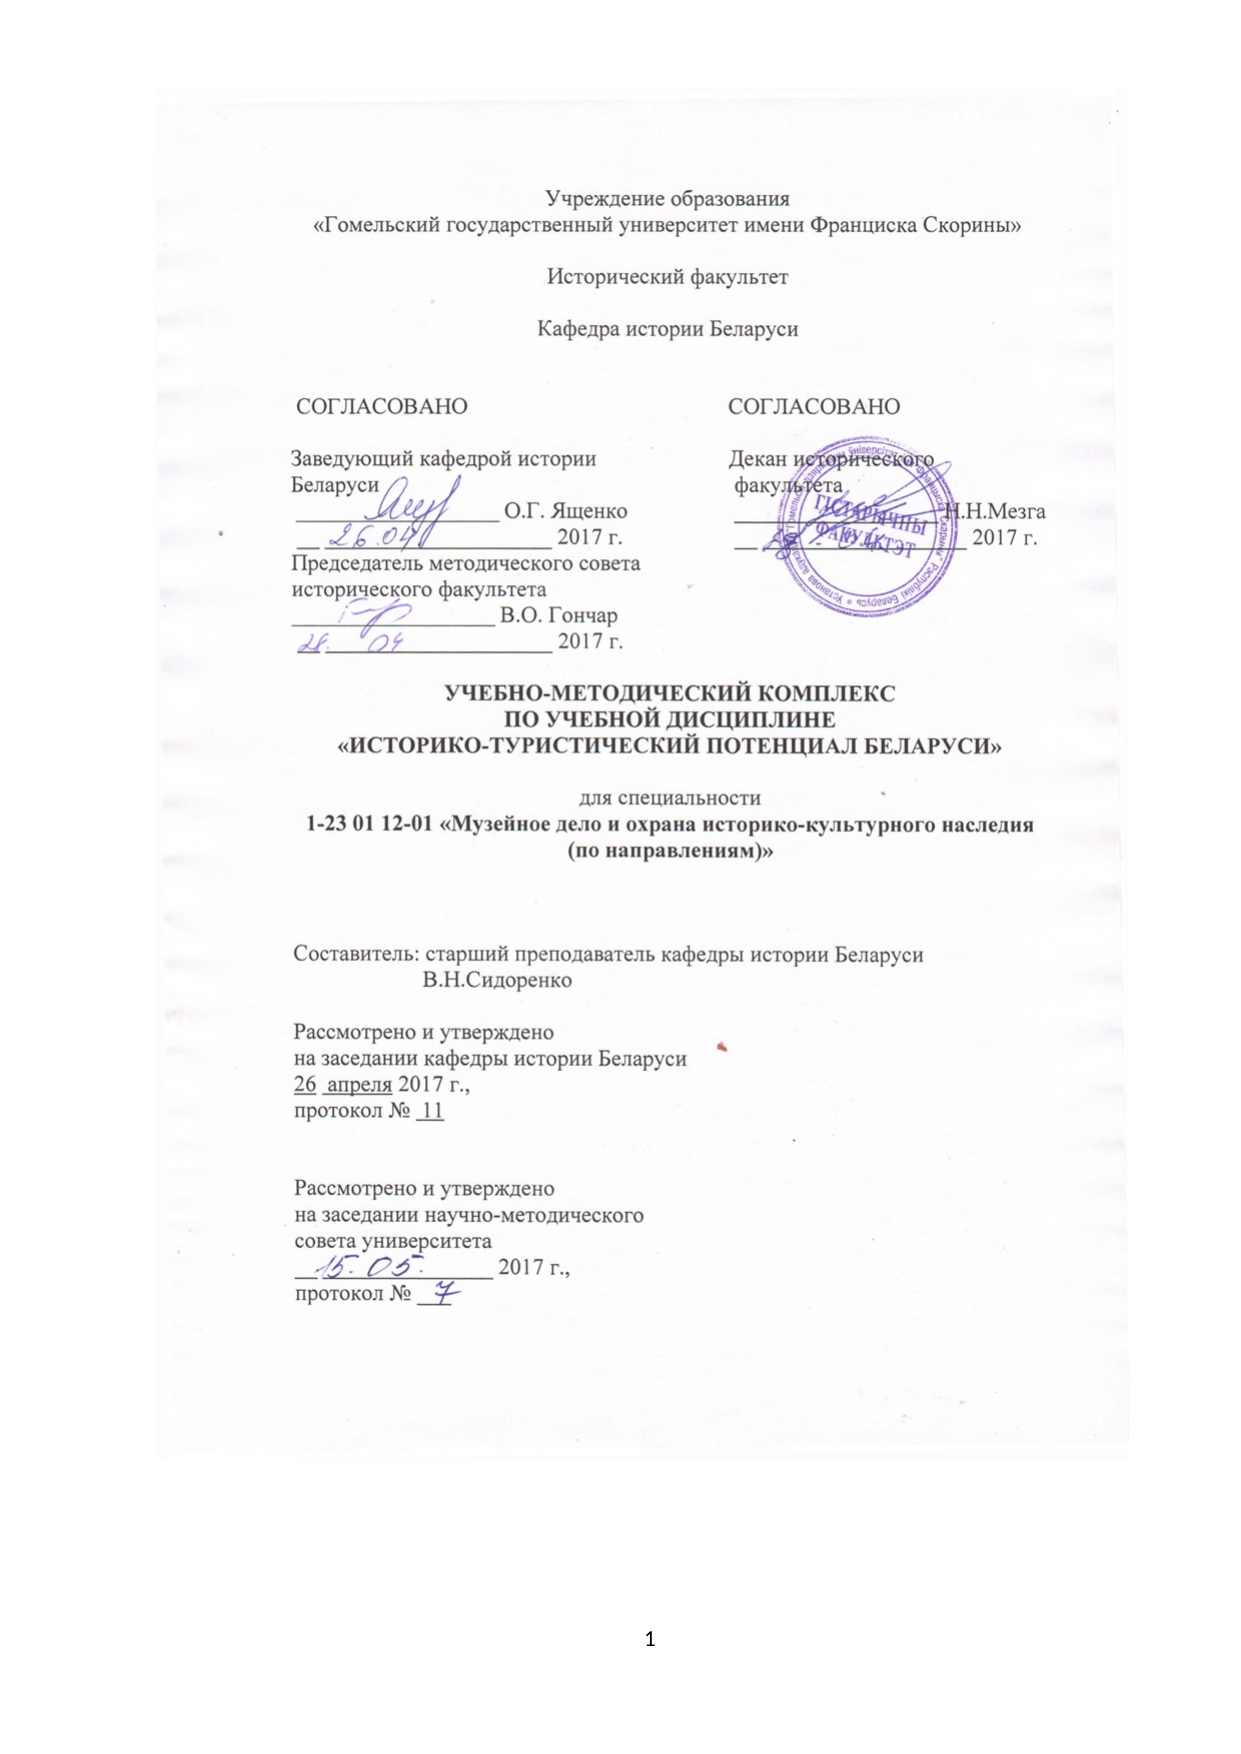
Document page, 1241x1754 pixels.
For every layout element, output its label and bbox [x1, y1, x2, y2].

picture [155, 88, 1130, 1459]
